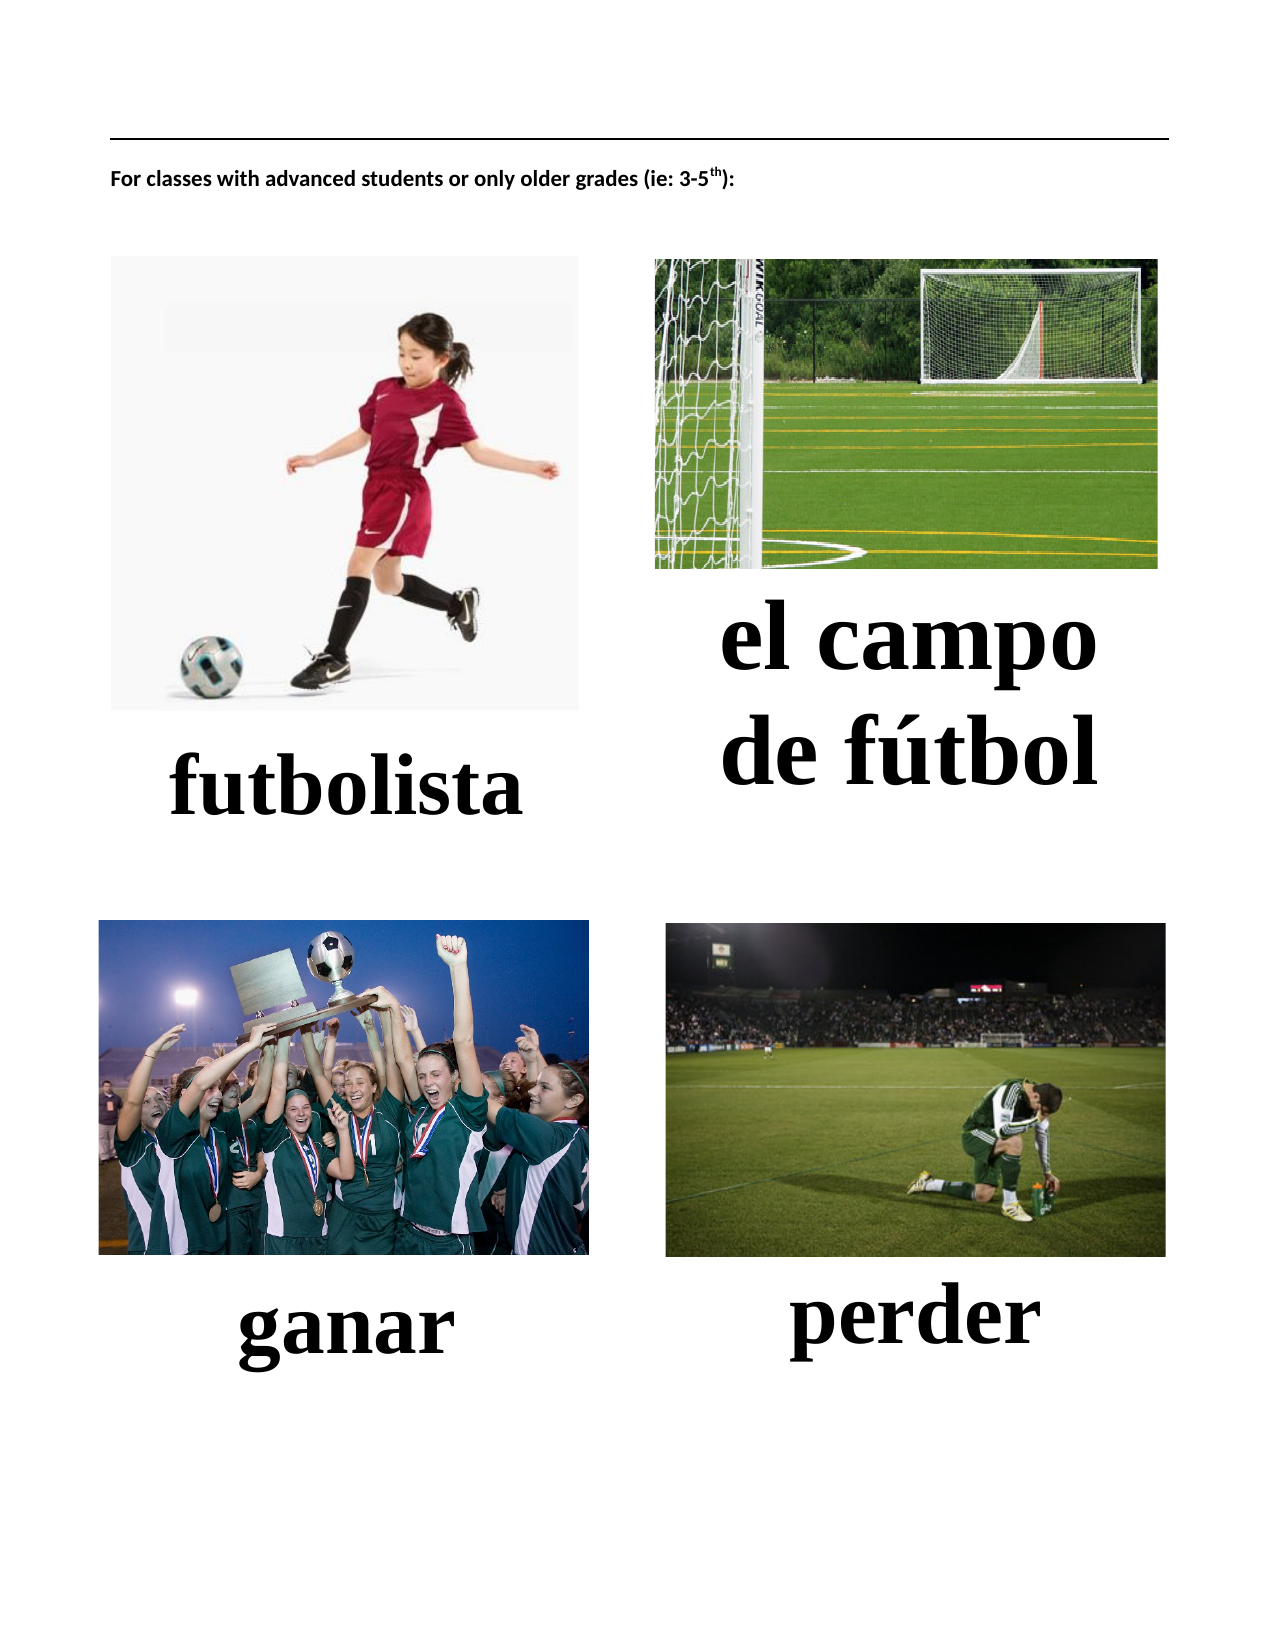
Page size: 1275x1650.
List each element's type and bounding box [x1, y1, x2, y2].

picture [111, 256, 579, 713]
picture [98, 920, 589, 1255]
picture [665, 923, 1166, 1257]
picture [654, 259, 1158, 569]
